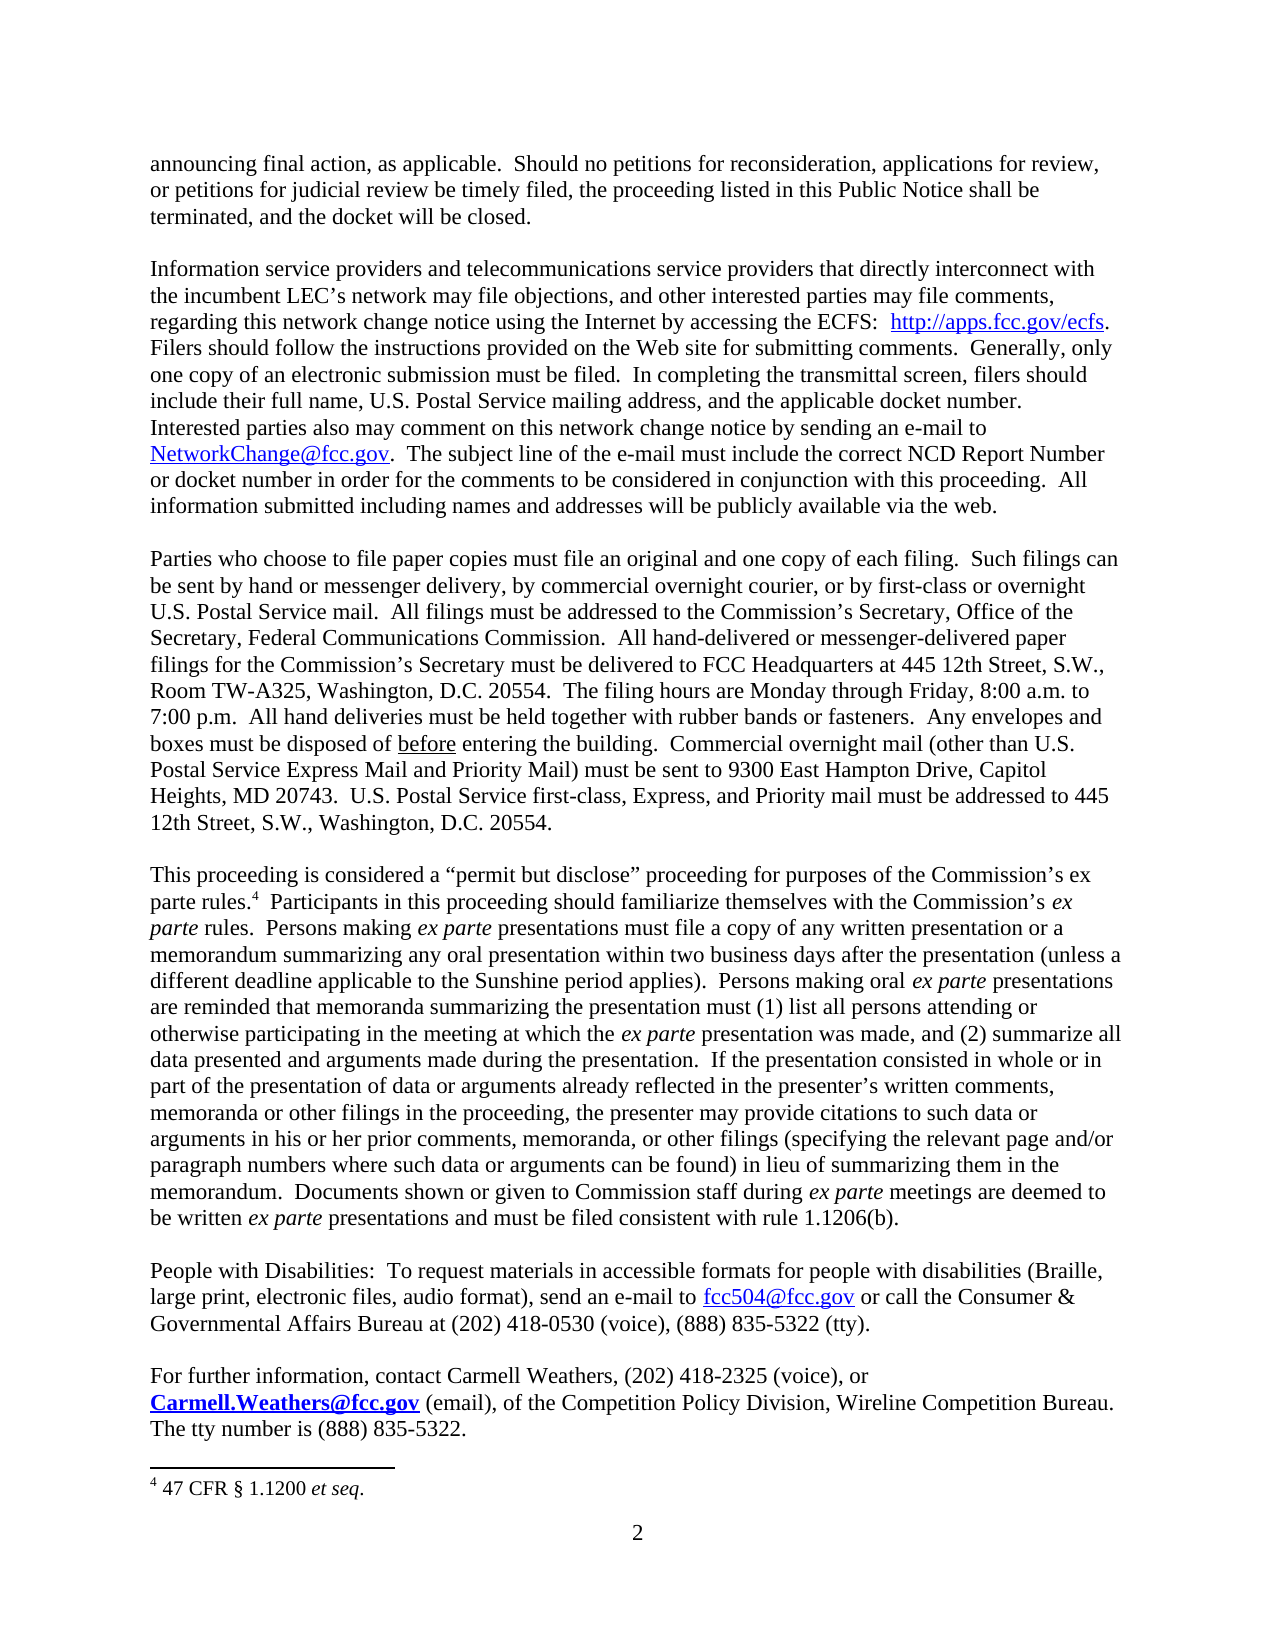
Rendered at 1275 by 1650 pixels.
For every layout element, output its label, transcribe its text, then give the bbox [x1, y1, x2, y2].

text People with Disabilities: To request materials in accessible formats for people with disabilities (Braille, large print, electronic files, audio format), send an e-mail to fcc504@fcc.gov or call the Consumer & Governmental Affairs Bureau at (202) 418-0530 (voice), (888) 835-5322 (tty). [150, 1257, 1125, 1336]
text For further information, contact Carmell Weathers, (202) 418-2325 (voice), or Carmell.Weathers@fcc.gov (email), of the Competition Policy Division, Wireline Competition Bureau. The tty number is (888) 835-5322. [150, 1362, 1125, 1441]
text Information service providers and telecommunications service providers that directly interconnect with the incumbent LEC’s network may file objections, and other interested parties may file comments, regarding this network change notice using the Internet by accessing the ECFS: http://apps.fcc.gov/ecfs. Filers should follow the instructions provided on the Web site for submitting comments. Generally, only one copy of an electronic submission must be filed. In completing the transmittal screen, filers should include their full name, U.S. Postal Service mailing address, and the applicable docket number. Interested parties also may comment on this network change notice by sending an e-mail to NetworkChange@fcc.gov. The subject line of the e-mail must include the correct NCD Report Number or docket number in order for the comments to be considered in conjunction with this proceeding. All information submitted including names and addresses will be publicly available via the web. [150, 255, 1125, 519]
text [150, 150, 1125, 229]
text Parties who choose to file paper copies must file an original and one copy of each filing. Such filings can be sent by hand or messenger delivery, by commercial overnight courier, or by first-class or overnight U.S. Postal Service mail. All filings must be addressed to the Commission’s Secretary, Office of the Secretary, Federal Communications Commission. All hand-delivered or messenger-delivered paper filings for the Commission’s Secretary must be delivered to FCC Headquarters at 445 12th Street, S.W., Room TW-A325, Washington, D.C. 20554. The filing hours are Monday through Friday, 8:00 a.m. to 7:00 p.m. All hand deliveries must be held together with rubber bands or fasteners. Any envelopes and boxes must be disposed of before entering the building. Commercial overnight mail (other than U.S. Postal Service Express Mail and Priority Mail) must be sent to 9300 East Hampton Drive, Capitol Heights, MD 20743. U.S. Postal Service first-class, Express, and Priority mail must be addressed to 445 12th Street, S.W., Washington, D.C. 20554. [150, 545, 1125, 835]
text This proceeding is considered a “permit but disclose” proceeding for purposes of the Commission’s ex parte rules. Participants in this proceeding should familiarize themselves with the Commission’s ex parte rules. Persons making ex parte presentations must file a copy of any written presentation or a memorandum summarizing any oral presentation within two business days after the presentation (unless a different deadline applicable to the Sunshine period applies). Persons making oral ex parte presentations are reminded that memoranda summarizing the presentation must (1) list all persons attending or otherwise participating in the meeting at which the ex parte presentation was made, and (2) summarize all data presented and arguments made during the presentation. If the presentation consisted in whole or in part of the presentation of data or arguments already reflected in the presenter’s written comments, memoranda or other filings in the proceeding, the presenter may provide citations to such data or arguments in his or her prior comments, memoranda, or other filings (specifying the relevant page and/or paragraph numbers where such data or arguments can be found) in lieu of summarizing them in the memorandum. Documents shown or given to Commission staff during ex parte meetings are deemed to be written ex parte presentations and must be filed consistent with rule 1.1206(b). [150, 862, 1125, 1231]
